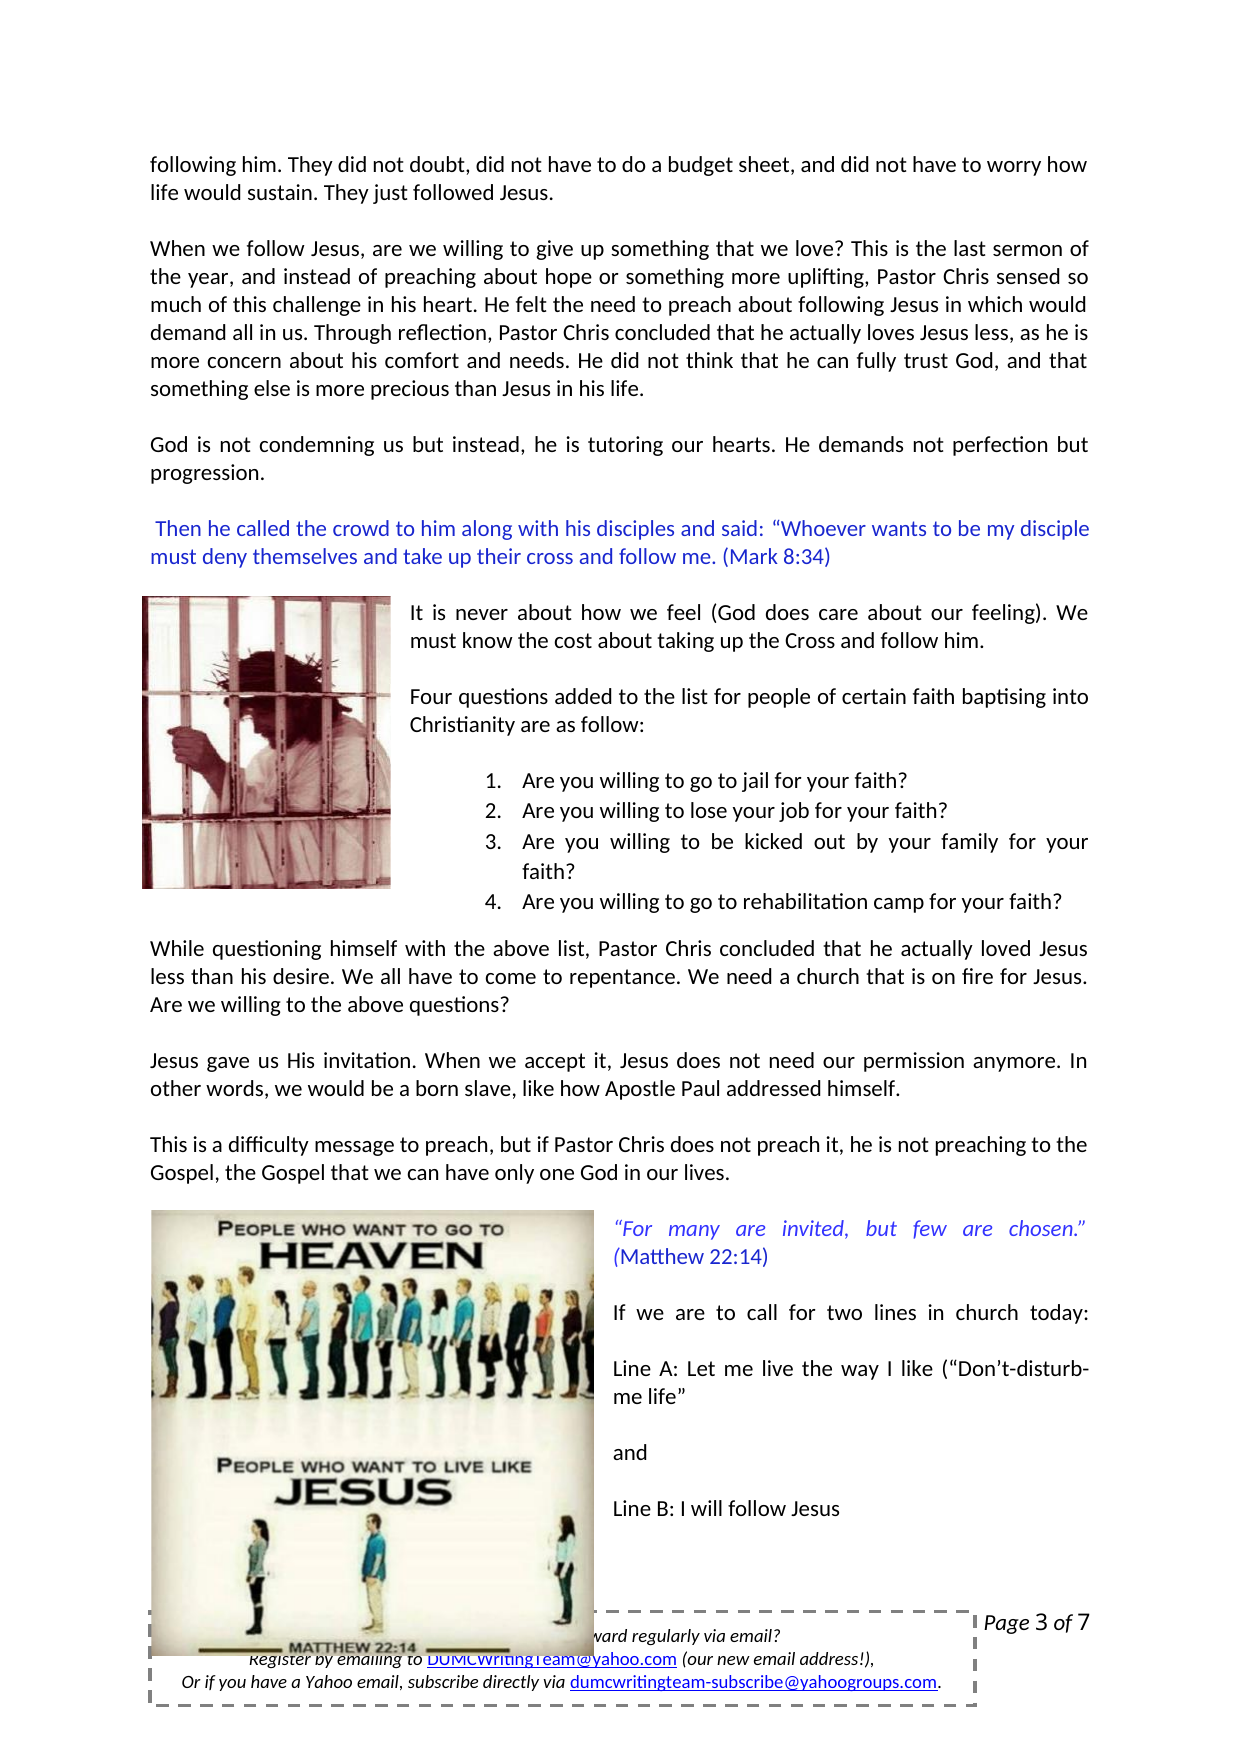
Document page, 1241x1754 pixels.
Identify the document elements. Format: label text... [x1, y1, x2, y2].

text Then he called the crowd to him along with his disciples and said: “Whoever wants to be my disciple must deny themselves and take up their cross and follow me. (Mark 8:34) [150, 514, 1090, 570]
text This is a difficulty message to preach, but if Pastor Chris does not preach it, he is not preaching to the Gospel, the Gospel that we can have only one God in our lives. [150, 1130, 1090, 1186]
text When we follow Jesus, are we willing to give up something that we love? This is the last sermon of the year, and instead of preaching about hope or something more uplifting, Pastor Chris sensed so much of this challenge in his heart. He felt the need to preach about following Jesus in which would demand all in us. Through reflection, Pastor Chris concluded that he actually loves Jesus less, as he is more concern about his comfort and needs. He did not think that he can fully trust God, and that something else is more precious than Jesus in his life. [150, 234, 1090, 402]
text “For many are invited, but few are chosen.” (Matthew 22:14) [594, 1214, 1090, 1270]
list Are you willing to go to rehabilitation camp for your faith? [225, 887, 1090, 915]
picture [140, 596, 391, 887]
text Jesus gave us His invitation. When we accept it, Jesus does not need our permission anymore. In other words, we would be a born slave, like how Apostle Paul addressed himself. [150, 1046, 1090, 1102]
text Line B: I will follow Jesus [594, 1494, 1090, 1523]
text While questioning himself with the above list, Pastor Chris concluded that he actually loved Jesus less than his desire. We all have to come to repentance. We need a church that is on fire for Jesus. Are we willing to the above questions? [150, 934, 1090, 1018]
text It is never about how we feel (God does care about our feeling). We must know the cost about taking up the Cross and follow him. [391, 598, 1090, 654]
picture [150, 1210, 594, 1654]
text God is not condemning us but instead, he is tutoring our hearts. He demands not perfection but progression. [150, 430, 1090, 486]
text If we are to call for two lines in church today: Line A: Let me live the way I like (“Don’t-disturb-me life” [594, 1298, 1090, 1411]
list Are you willing to go to jail for your faith? [391, 766, 1090, 794]
text and [594, 1438, 1090, 1467]
list Are you willing to lose your job for your faith? [391, 797, 1090, 825]
list Are you willing to be kicked out by your family for your faith? [391, 827, 1090, 885]
text Four questions added to the list for people of certain faith baptising into Christianity are as follow: [391, 682, 1090, 738]
